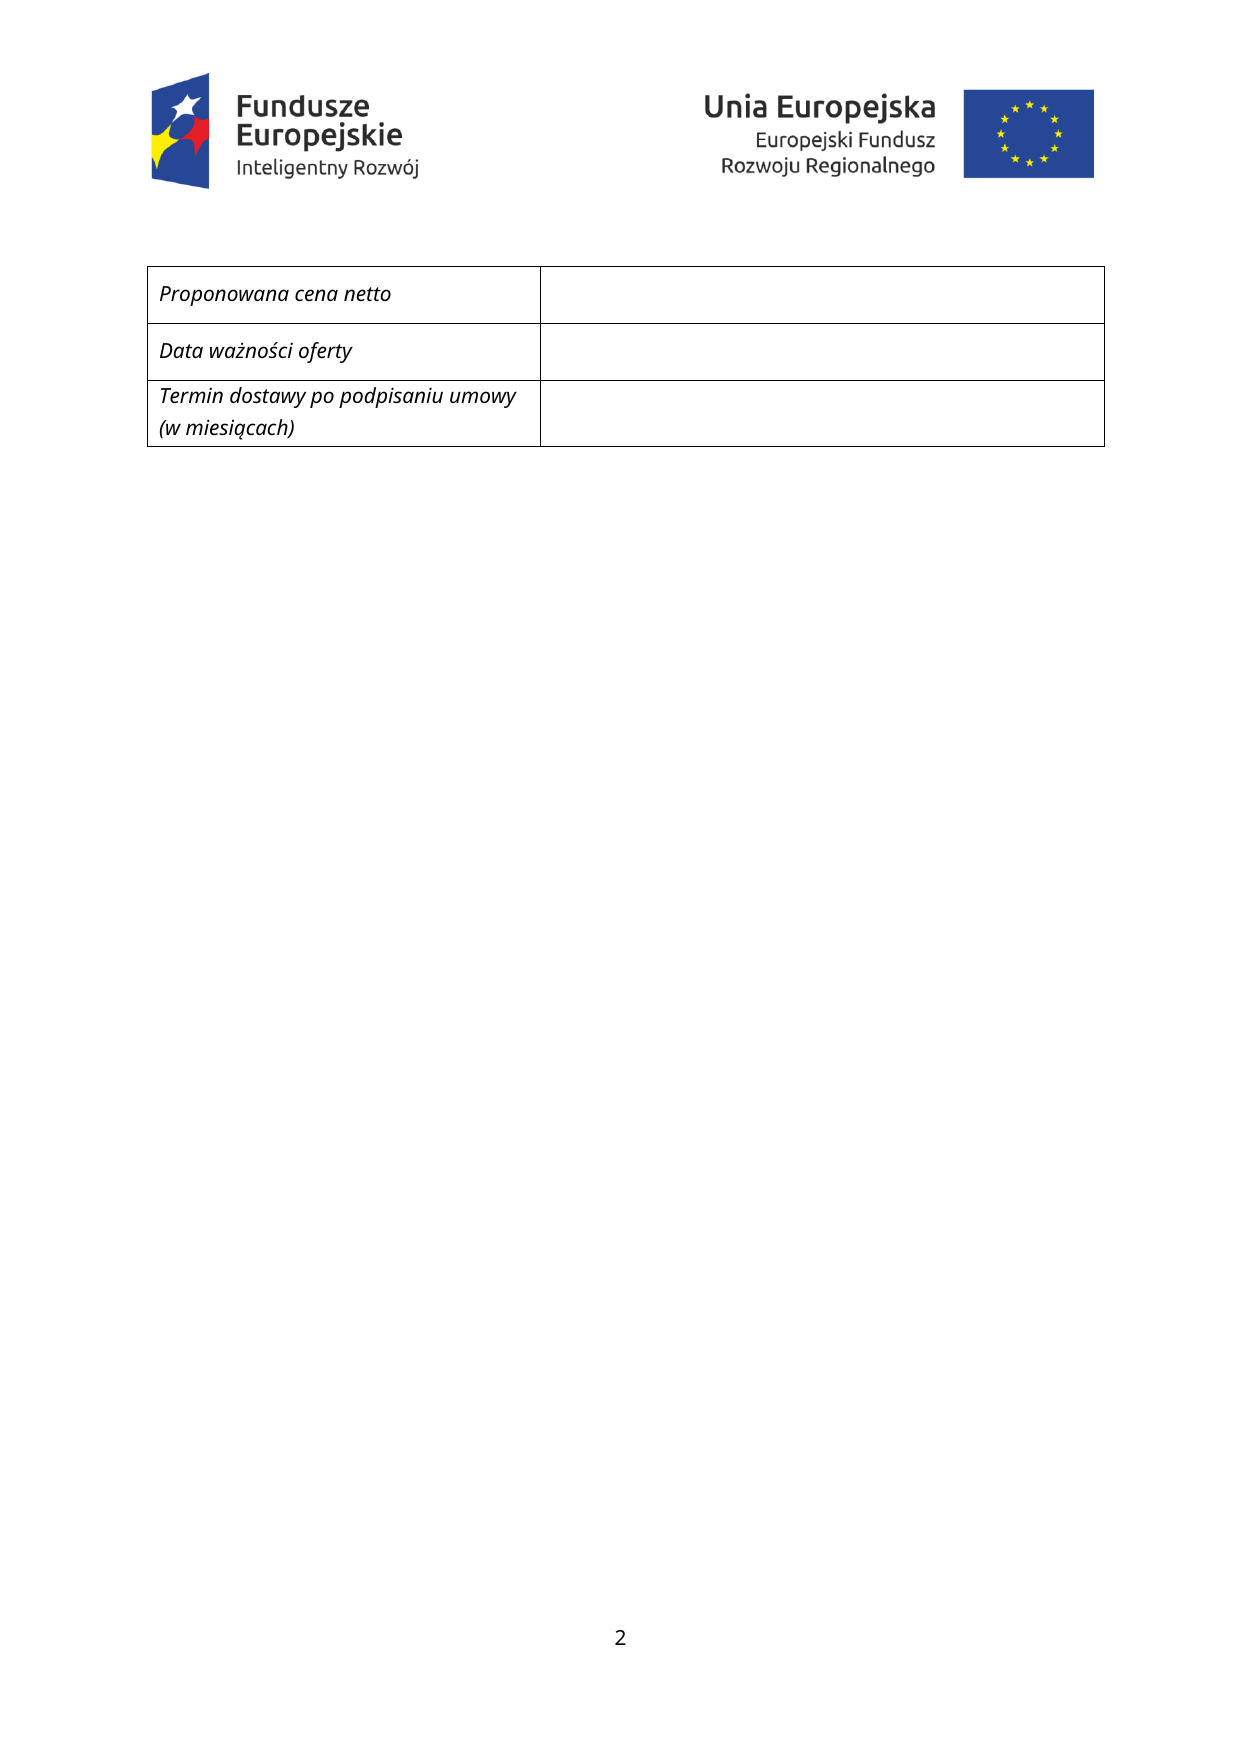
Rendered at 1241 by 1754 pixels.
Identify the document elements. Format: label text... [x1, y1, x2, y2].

table_cell Data ważności oferty [148, 324, 540, 380]
table_cell [541, 381, 1104, 446]
picture [151, 73, 1094, 189]
table_header Proponowana cena netto [148, 267, 540, 323]
table_header [541, 267, 1104, 323]
table_cell [541, 324, 1104, 380]
table_cell Termin dostawy po podpisaniu umowy (w miesiącach) [148, 381, 540, 446]
